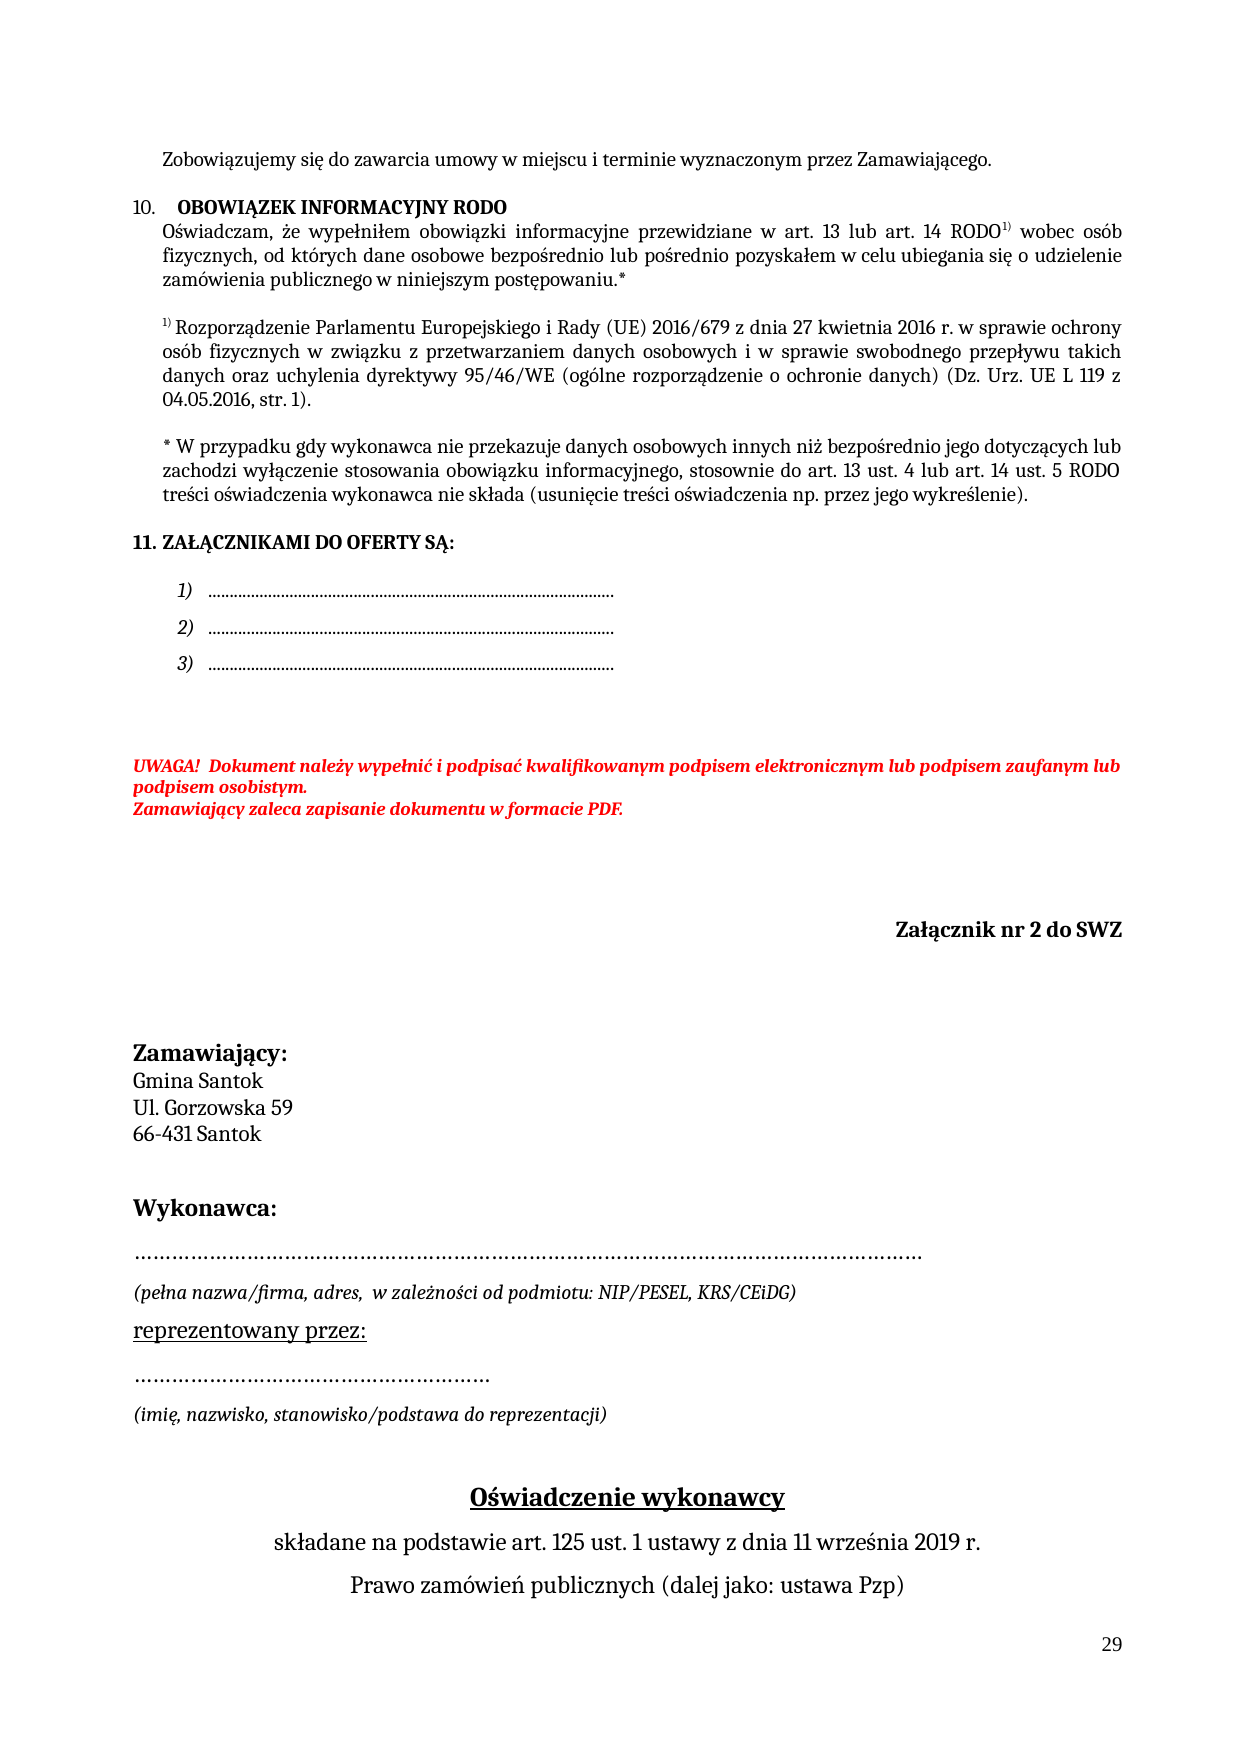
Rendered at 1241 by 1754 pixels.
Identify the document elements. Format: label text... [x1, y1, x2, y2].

text Oświadczam, że wypełniłem obowiązki informacyjne przewidziane w art. 13 lub art. 14 RODO1) wobec osób fizycznych, od których dane osobowe bezpośrednio lub pośrednio pozyskałem w celu ubiegania się o udzielenie zamówienia publicznego w niniejszym postępowaniu.* [162, 219, 1122, 291]
text ……………………………………………………………………………………………………………… [133, 1237, 1111, 1266]
text 66-431 Santok [133, 1121, 1122, 1147]
text reprezentowany przez: [133, 1316, 1122, 1345]
text Zamawiający: [133, 1039, 1122, 1068]
text ………………………………………………… [133, 1359, 502, 1388]
text Prawo zamówień publicznych (dalej jako: ustawa Pzp) [133, 1571, 1122, 1600]
text UWAGA! Dokument należy wypełnić i podpisać kwalifikowanym podpisem elektronicznym lub podpisem zaufanym lub podpisem osobistym. [133, 755, 1122, 798]
text (pełna nazwa/firma, adres, w zależności od podmiotu: NIP/PESEL, KRS/CEiDG) [133, 1280, 1111, 1304]
text Wykonawca: [133, 1194, 1122, 1223]
list ZAŁĄCZNIKAMI DO OFERTY SĄ: [133, 531, 1122, 555]
list ............................................................................................... [177, 652, 1122, 676]
text Załącznik nr 2 do SWZ [192, 917, 1122, 943]
list ............................................................................................... [177, 579, 1122, 603]
text * W przypadku gdy wykonawca nie przekazuje danych osobowych innych niż bezpośrednio jego dotyczących lub zachodzi wyłączenie stosowania obowiązku informacyjnego, stosownie do art. 13 ust. 4 lub art. 14 ust. 5 RODO treści oświadczenia wykonawca nie składa (usunięcie treści oświadczenia np. przez jego wykreślenie). [162, 435, 1122, 507]
list OBOWIĄZEK INFORMACYJNY RODO [133, 196, 1122, 219]
list ............................................................................................... [177, 615, 1122, 639]
text Gmina Santok [133, 1068, 1122, 1094]
text (imię, nazwisko, stanowisko/podstawa do reprezentacji) [133, 1403, 1126, 1427]
text 1) Rozporządzenie Parlamentu Europejskiego i Rady (UE) 2016/679 z dnia 27 kwietnia 2016 r. w sprawie ochrony osób fizycznych w związku z przetwarzaniem danych osobowych i w sprawie swobodnego przepływu takich danych oraz uchylenia dyrektywy 95/46/WE (ogólne rozporządzenie o ochronie danych) (Dz. Urz. UE L 119 z 04.05.2016, str. 1). [162, 315, 1122, 411]
text Oświadczenie wykonawcy [133, 1482, 1122, 1513]
text Zobowiązujemy się do zawarcia umowy w miejscu i terminie wyznaczonym przez Zamawiającego. [162, 148, 1122, 172]
text Ul. Gorzowska 59 [133, 1094, 1122, 1121]
text Zamawiający zaleca zapisanie dokumentu w formacie PDF. [118, 798, 1122, 820]
text składane na podstawie art. 125 ust. 1 ustawy z dnia 11 września 2019 r. [133, 1528, 1122, 1557]
